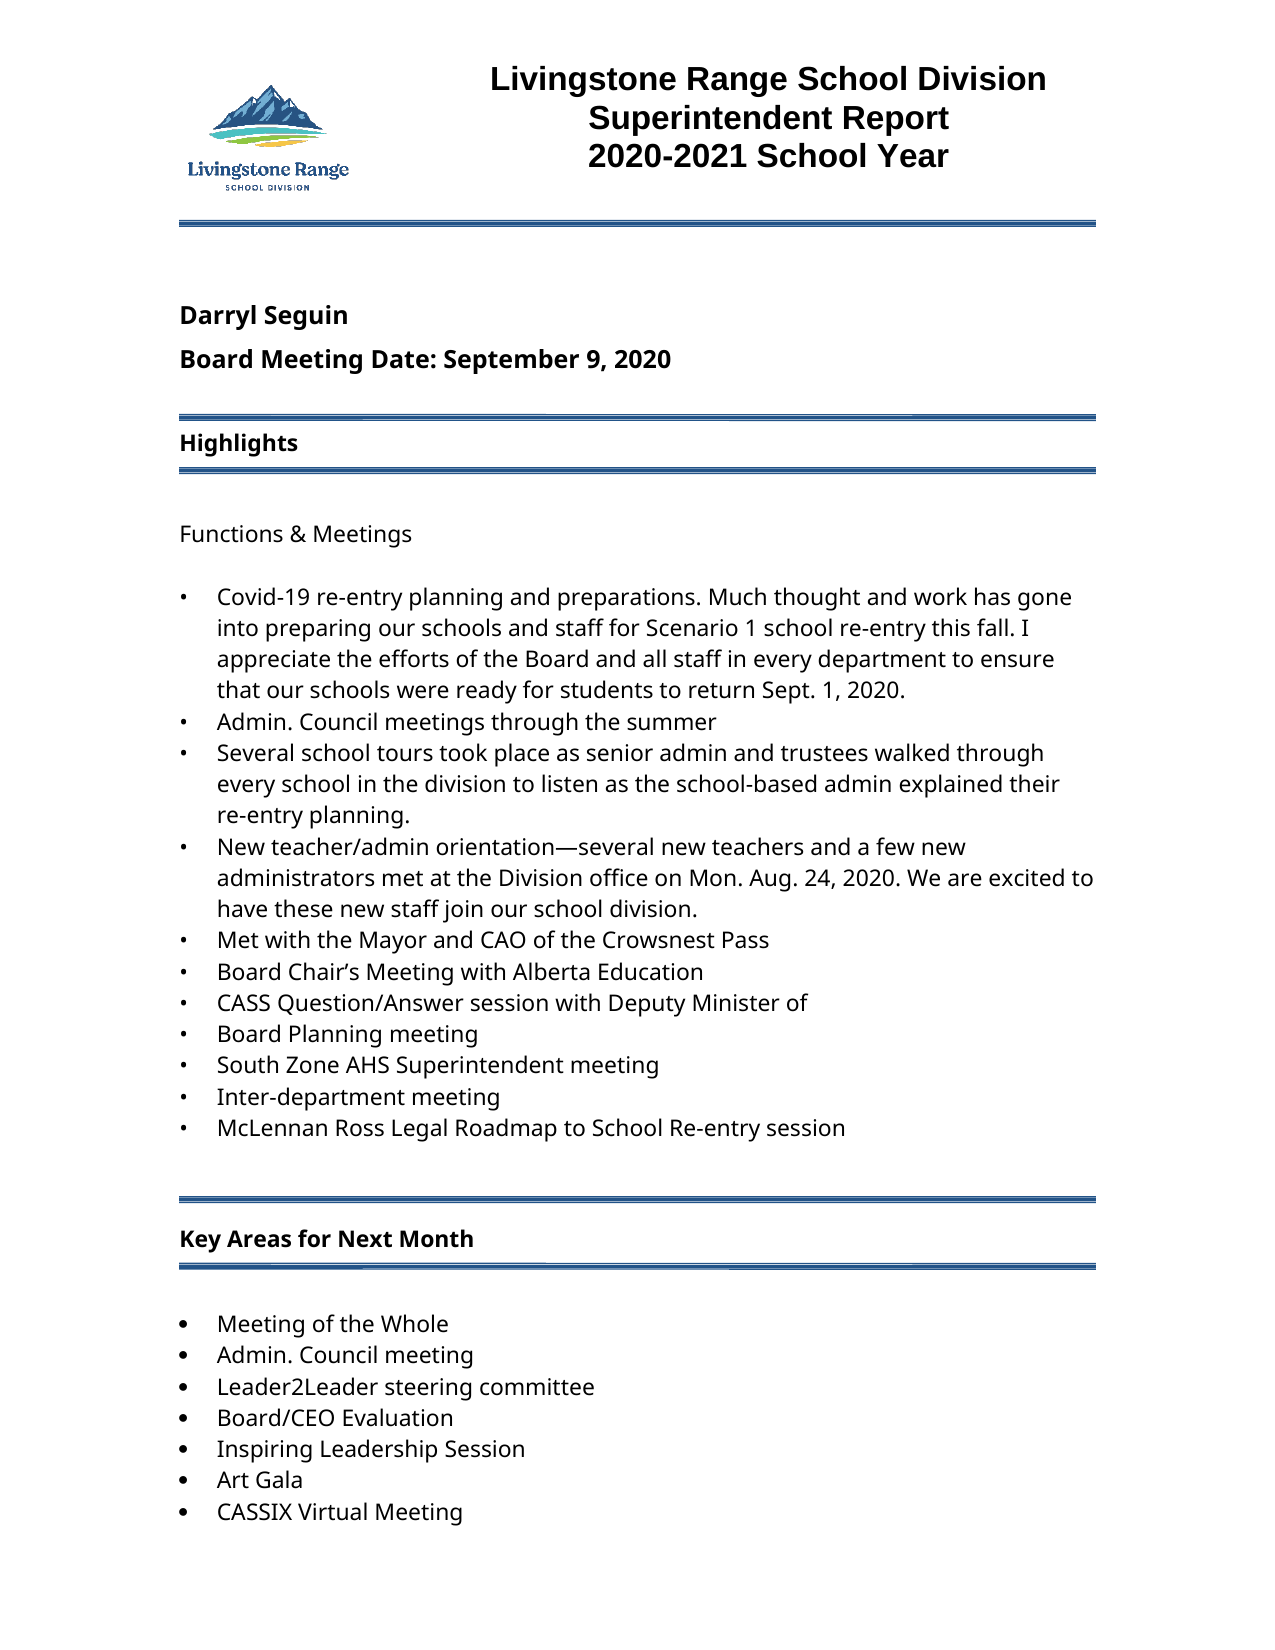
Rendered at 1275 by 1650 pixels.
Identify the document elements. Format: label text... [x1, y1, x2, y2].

text • Board Chair’s Meeting with Alberta Education [179, 956, 1096, 987]
text • Covid-19 re-entry planning and preparations. Much thought and work has gone into preparing our schools and staff for Scenario 1 school re-entry this fall. I appreciate the efforts of the Board and all staff in every department to ensure that our schools were ready for students to return Sept. 1, 2020. [179, 581, 1096, 706]
text Board Meeting Date: September 9, 2020 [179, 342, 767, 376]
text • Admin. Council meetings through the summer [179, 706, 1096, 737]
list Art Gala [179, 1464, 1096, 1496]
list CASSIX Virtual Meeting [179, 1496, 1096, 1527]
text • CASS Question/Answer session with Deputy Minister of [179, 987, 1096, 1018]
text • Met with the Mayor and CAO of the Crowsnest Pass [179, 924, 1096, 956]
text Functions & Meetings [179, 518, 1096, 549]
subtitle Key Areas for Next Month [179, 1223, 1096, 1254]
text • McLennan Ross Legal Roadmap to School Re-entry session [179, 1112, 1096, 1143]
text • Several school tours took place as senior admin and trustees walked through every school in the division to listen as the school-based admin explained their re-entry planning. [179, 737, 1096, 831]
list Meeting of the Whole [179, 1308, 1096, 1339]
text • Inter-department meeting [179, 1081, 1096, 1112]
list Leader2Leader steering committee [179, 1371, 1096, 1402]
text • New teacher/admin orientation—several new teachers and a few new administrators met at the Division office on Mon. Aug. 24, 2020. We are excited to have these new staff join our school division. [179, 831, 1096, 924]
picture [179, 75, 355, 201]
list Inspiring Leadership Session [179, 1433, 1096, 1464]
text • Board Planning meeting [179, 1018, 1096, 1049]
text Darryl Seguin [179, 298, 767, 332]
text • South Zone AHS Superintendent meeting [179, 1049, 1096, 1081]
list Admin. Council meeting [179, 1339, 1096, 1371]
list Board/CEO Evaluation [179, 1402, 1096, 1433]
subtitle Highlights [179, 427, 1096, 459]
